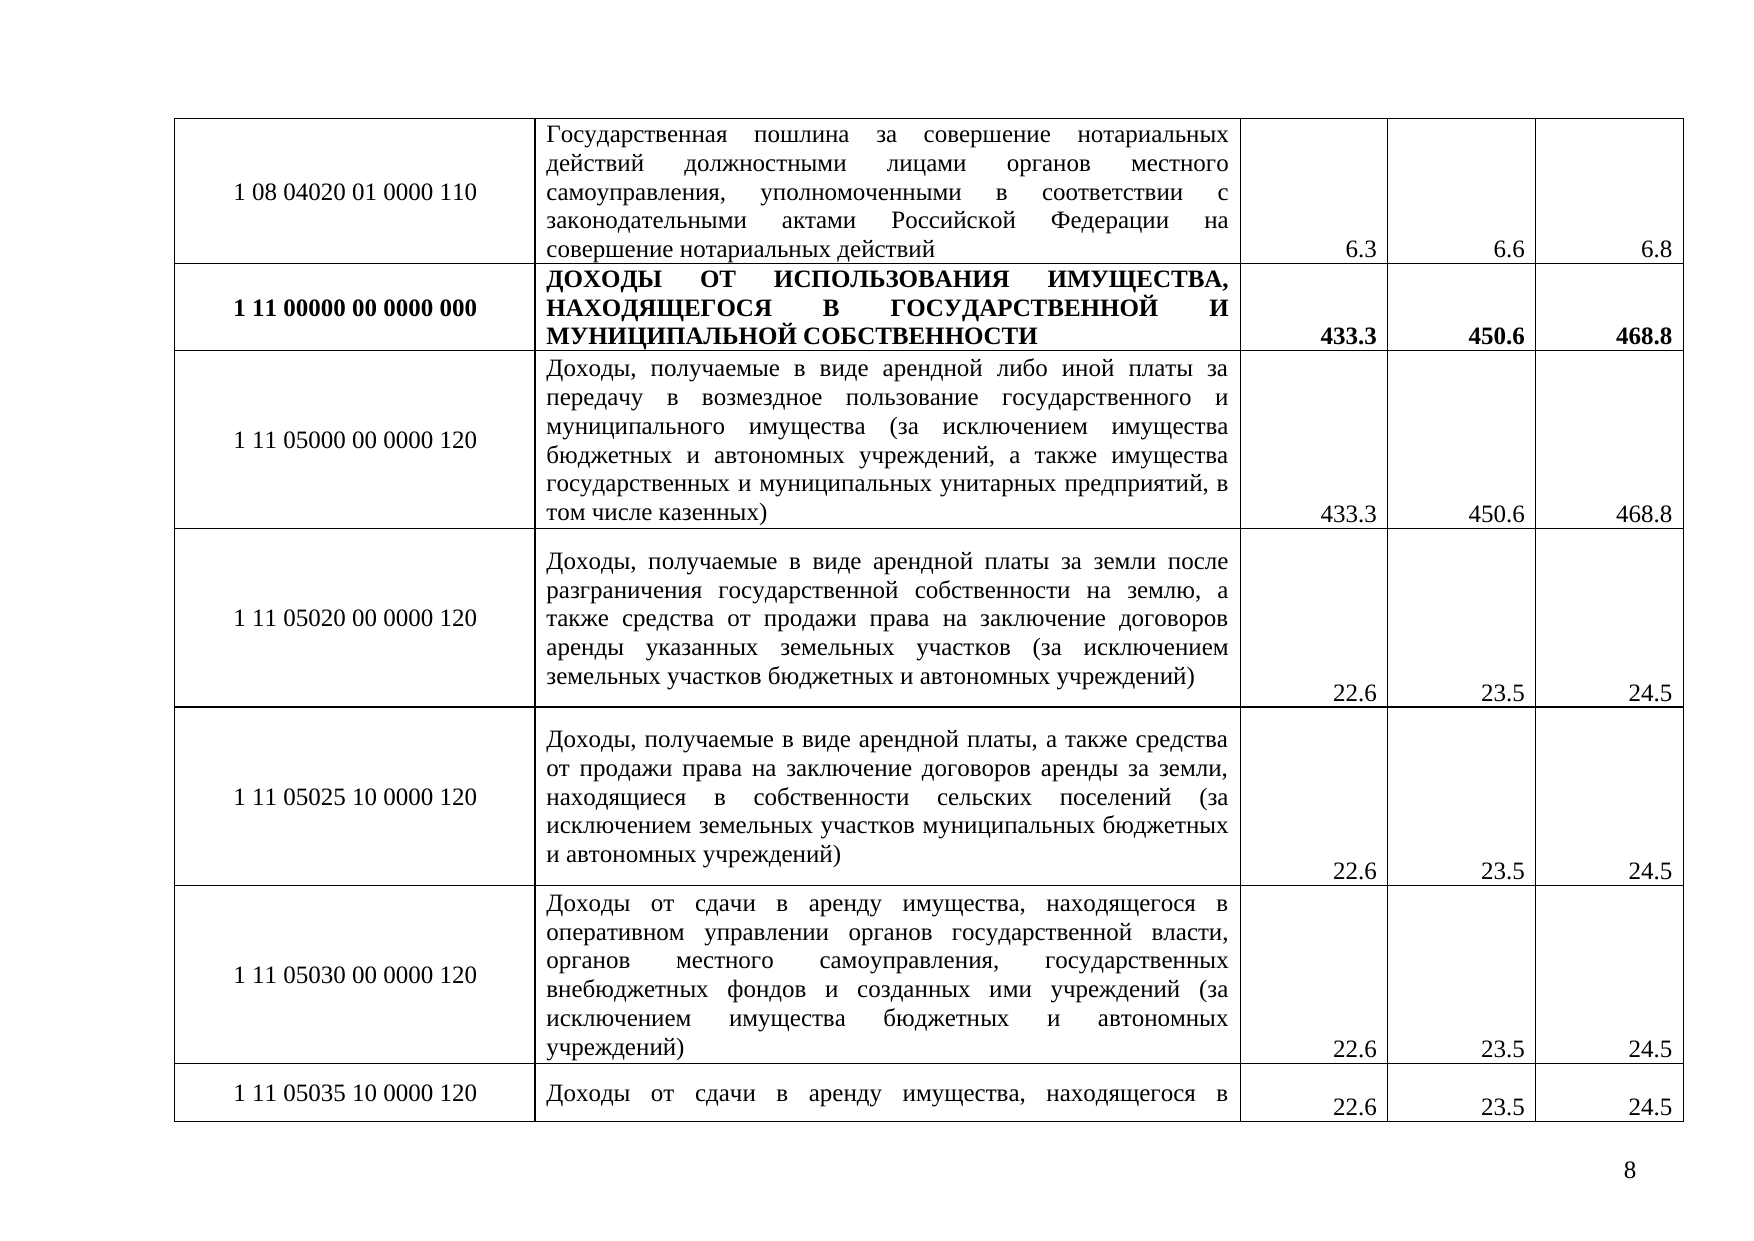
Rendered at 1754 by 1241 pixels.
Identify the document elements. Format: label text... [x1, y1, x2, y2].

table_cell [536, 1064, 1240, 1121]
table_cell 24.5 [1536, 1064, 1683, 1121]
table_cell 1 11 05030 00 0000 120 [175, 886, 534, 1063]
table_cell 450.6 [1388, 264, 1535, 350]
table_cell 23.5 [1388, 886, 1535, 1063]
table_cell 433.3 [1241, 264, 1387, 350]
table_cell Доходы, получаемые в виде арендной платы за земли после разграничения государственной собственности на землю, а также средства от продажи права на заключение договоров аренды указанных земельных участков (за исключением земельных участков бюджетных и автономных учреждений) [536, 529, 1240, 706]
table_cell 1 11 05000 00 0000 120 [175, 351, 534, 528]
table_cell 468.8 [1536, 351, 1683, 528]
table_cell 6.3 [1241, 119, 1387, 263]
table_cell Доходы, получаемые в виде арендной платы, а также средства от продажи права на заключение договоров аренды за земли, находящиеся в собственности сельских поселений (за исключением земельных участков муниципальных бюджетных и автономных учреждений) [536, 708, 1240, 884]
table_cell 23.5 [1388, 1064, 1535, 1121]
table_cell 24.5 [1536, 708, 1683, 884]
table_cell Государственная пошлина за совершение нотариальных действий должностными лицами органов местного самоуправления, уполномоченными в соответствии с законодательными актами Российской Федерации на совершение нотариальных действий [536, 119, 1240, 263]
table_cell ДОХОДЫ ОТ ИСПОЛЬЗОВАНИЯ ИМУЩЕСТВА, НАХОДЯЩЕГОСЯ В ГОСУДАРСТВЕННОЙ И МУНИЦИПАЛЬНОЙ СОБСТВЕННОСТИ [536, 264, 1240, 350]
table_cell 1 11 05025 10 0000 120 [175, 708, 534, 884]
table_cell 433.3 [1241, 351, 1387, 528]
table_cell 22.6 [1241, 886, 1387, 1063]
table_cell 23.5 [1388, 529, 1535, 706]
table_cell 22.6 [1241, 529, 1387, 706]
table_cell 450.6 [1388, 351, 1535, 528]
table_cell 6.8 [1536, 119, 1683, 263]
table_cell 1 11 00000 00 0000 000 [175, 264, 534, 350]
table_cell 468.8 [1536, 264, 1683, 350]
table_cell 24.5 [1536, 529, 1683, 706]
table_cell 1 08 04020 01 0000 110 [175, 119, 534, 263]
table_cell 1 11 05020 00 0000 120 [175, 529, 534, 706]
table_cell 22.6 [1241, 708, 1387, 884]
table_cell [175, 1064, 534, 1121]
table_cell 24.5 [1536, 886, 1683, 1063]
table_cell Доходы от сдачи в аренду имущества, находящегося в оперативном управлении органов государственной власти, органов местного самоуправления, государственных внебюджетных фондов и созданных ими учреждений (за исключением имущества бюджетных и автономных учреждений) [536, 886, 1240, 1063]
table_cell Доходы, получаемые в виде арендной либо иной платы за передачу в возмездное пользование государственного и муниципального имущества (за исключением имущества бюджетных и автономных учреждений, а также имущества государственных и муниципальных унитарных предприятий, в том числе казенных) [536, 351, 1240, 528]
table_cell 23.5 [1388, 708, 1535, 884]
table_cell 6.6 [1388, 119, 1535, 263]
table_cell 22.6 [1241, 1064, 1387, 1121]
